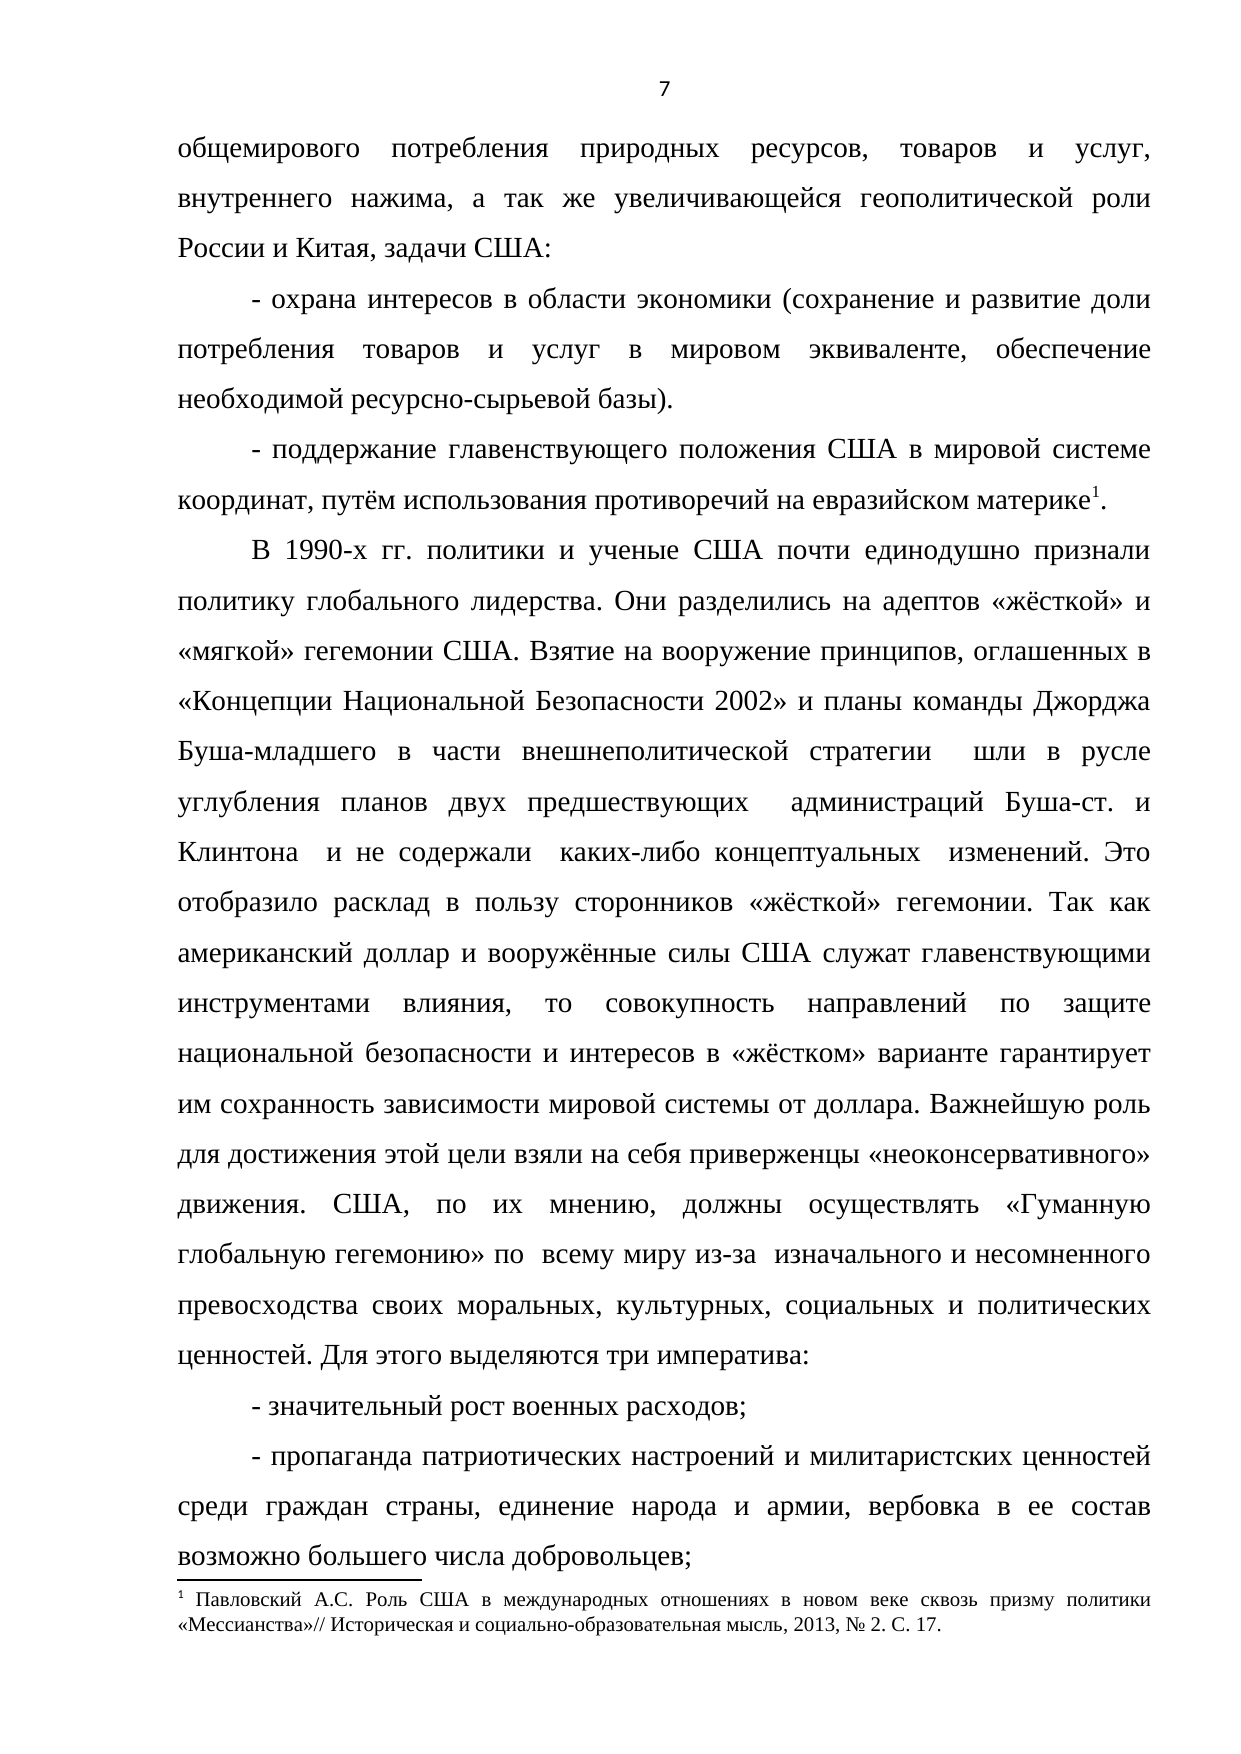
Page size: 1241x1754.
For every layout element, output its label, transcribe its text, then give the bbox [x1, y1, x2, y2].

text - пропаганда патриотических настроений и милитаристских ценностей среди граждан страны, единение народа и армии, вербовка в ее состав возможно большего числа добровольцев; [177, 1438, 1152, 1572]
text - охрана интересов в области экономики (сохранение и развитие доли потребления товаров и услуг в мировом эквиваленте, обеспечение необходимой ресурсно-сырьевой базы). [177, 281, 1152, 415]
text - значительный рост военных расходов; [177, 1388, 1152, 1421]
text В 1990-х гг. политики и ученые США почти единодушно признали политику глобального лидерства. Они разделились на адептов «жёсткой» и «мягкой» гегемонии США. Взятие на вооружение принципов, оглашенных в «Концепции Национальной Безопасности 2002» и планы команды Джорджа Буша-младшего в части внешнеполитической стратегии шли в русле углубления планов двух предшествующих администраций Буша-ст. и Клинтона и не содержали каких-либо концептуальных изменений. Это отобразило расклад в пользу сторонников «жёсткой» гегемонии. Так как американский доллар и вооружённые силы США служат главенствующими инструментами влияния, то совокупность направлений по защите национальной безопасности и интересов в «жёстком» варианте гарантирует им сохранность зависимости мировой системы от доллара. Важнейшую роль для достижения этой цели взяли на себя приверженцы «неоконсервативного» движения. США, по их мнению, должны осуществлять «Гуманную глобальную гегемонию» по всему миру из-за изначального и несомненного превосходства своих моральных, культурных, социальных и политических ценностей. Для этого выделяются три императива: [177, 532, 1152, 1371]
text - поддержание главенствующего положения США в мировой системе координат, путём использования противоречий на евразийском материке. [177, 432, 1152, 516]
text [177, 130, 1152, 264]
